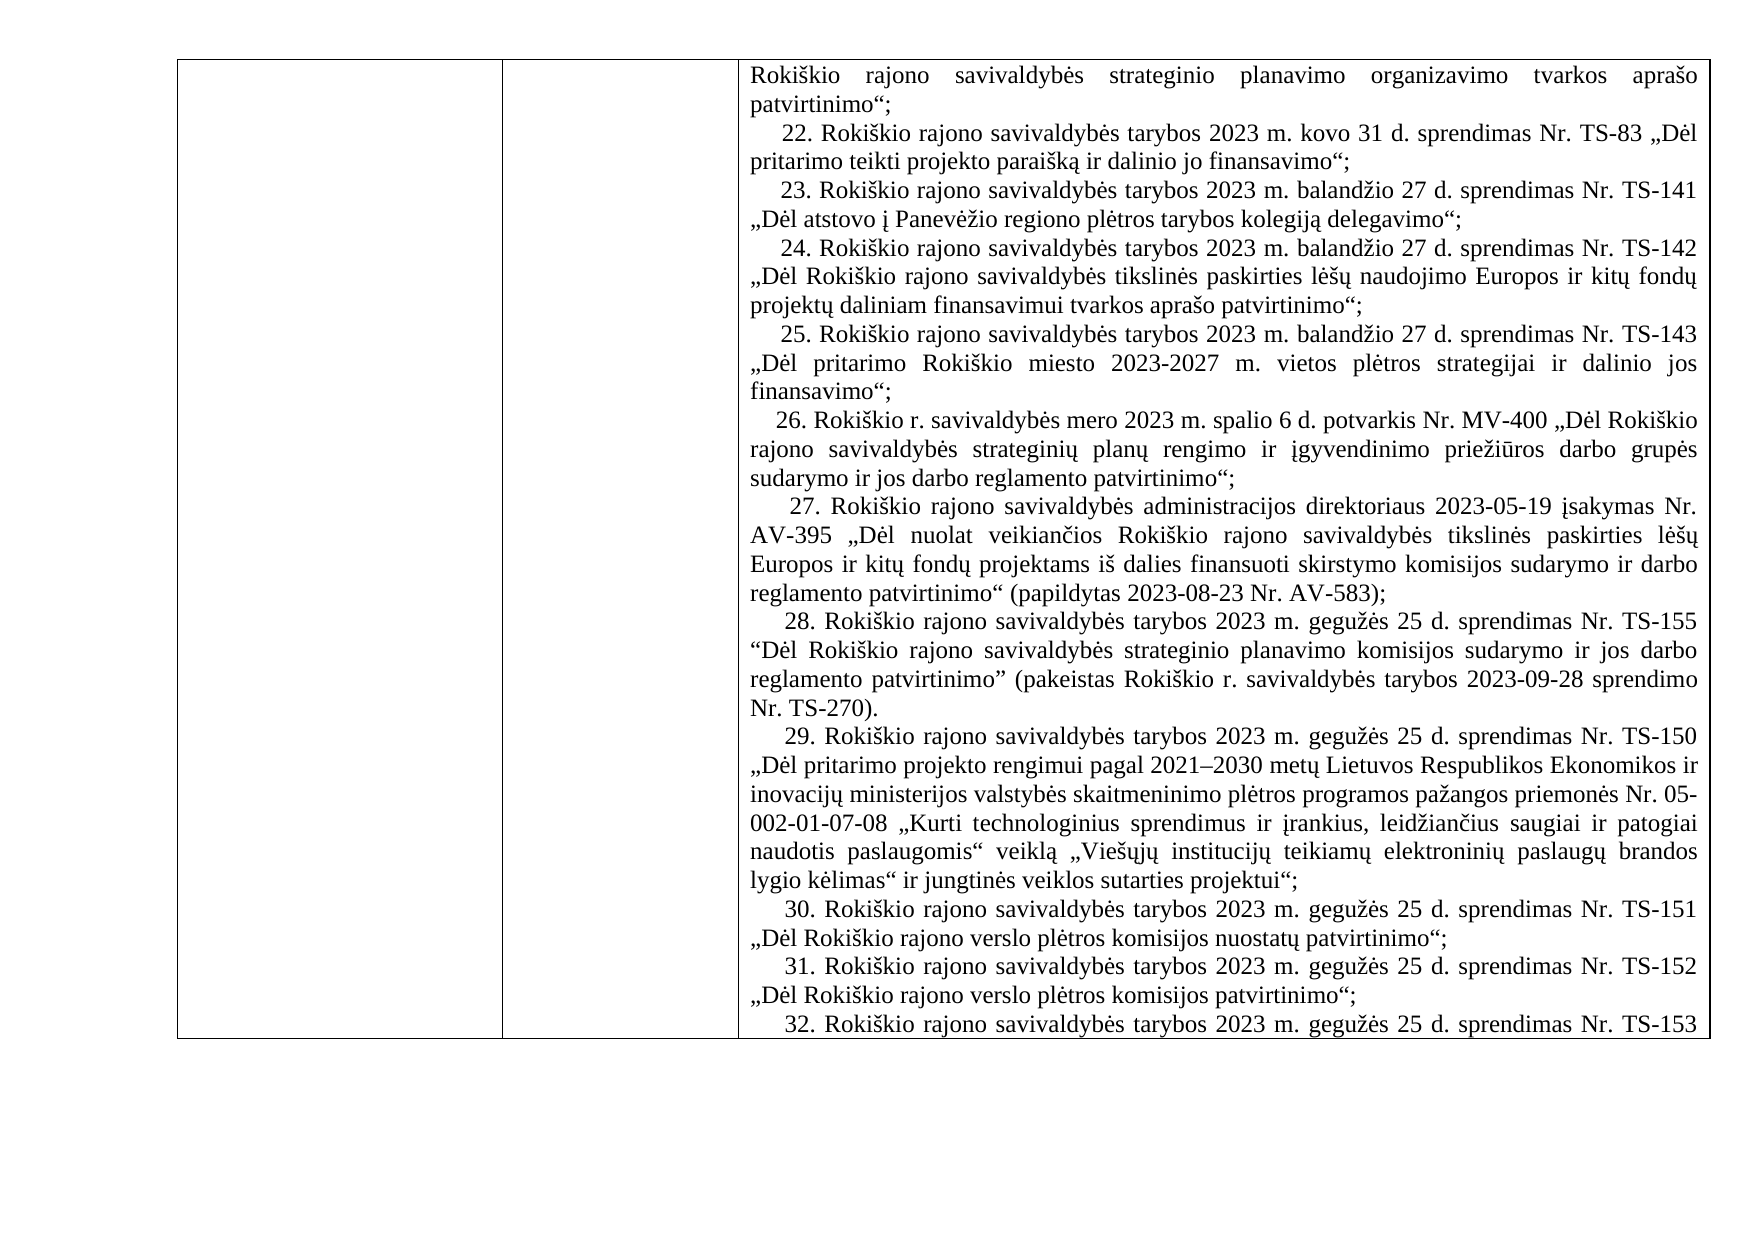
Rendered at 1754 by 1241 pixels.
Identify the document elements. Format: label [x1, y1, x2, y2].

table_cell [503, 60, 738, 1038]
table_cell [178, 60, 502, 1038]
table_cell [739, 60, 1709, 1038]
